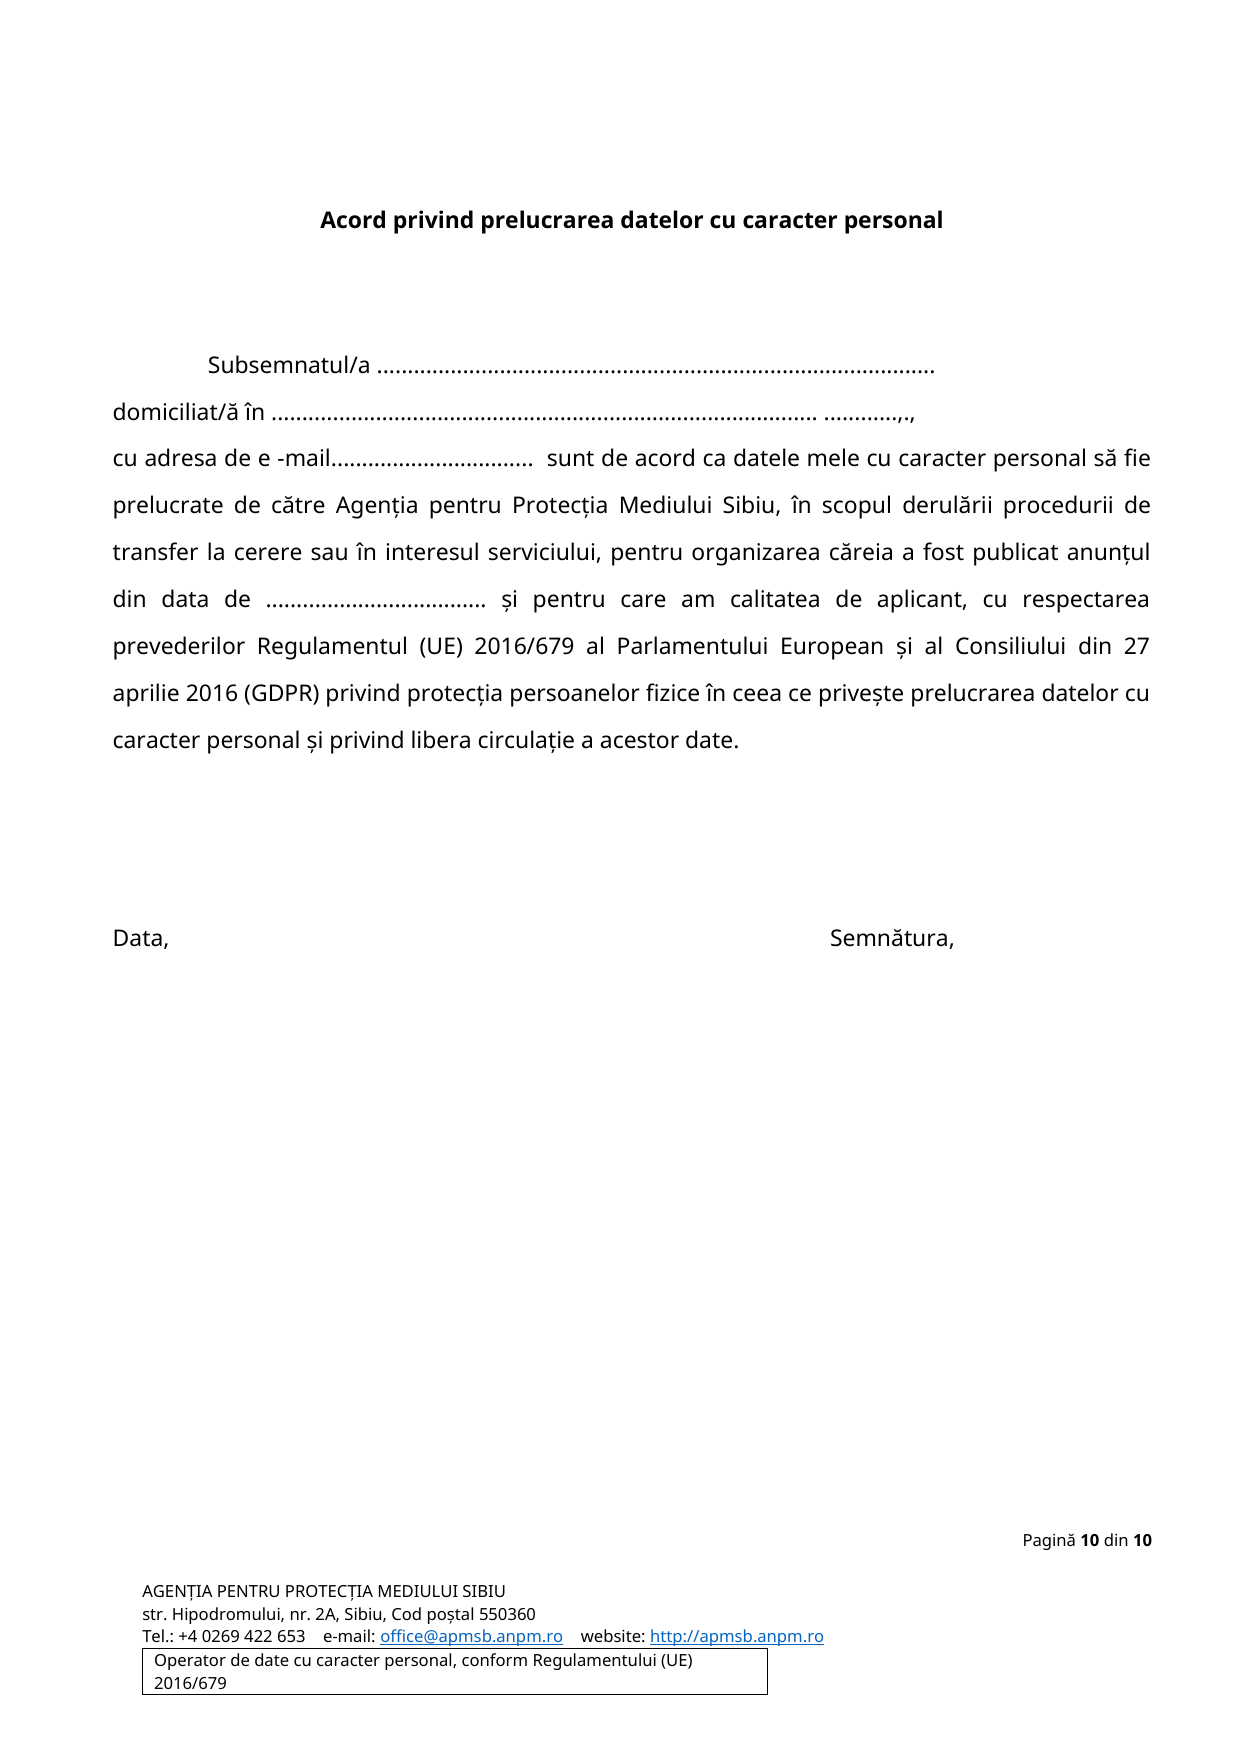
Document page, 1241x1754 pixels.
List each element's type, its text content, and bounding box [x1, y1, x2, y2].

text cu adresa de e -mail................................. sunt de acord ca datele mele cu caracter personal să fie prelucrate de către Agenția pentru Protecția Mediului Sibiu, în scopul derulării procedurii de transfer la cerere sau în interesul serviciului, pentru organizarea căreia a fost publicat anunțul din data de .................................... și pentru care am calitatea de aplicant, cu respectarea prevederilor Regulamentul (UE) 2016/679 al Parlamentului European și al Consiliului din 27 aprilie 2016 (GDPR) privind protecția persoanelor fizice în ceea ce privește prelucrarea datelor cu caracter personal și privind libera circulație a acestor date. [112, 442, 1152, 755]
text Subsemnatul/a ........................................................................................... [112, 348, 1152, 380]
text domiciliat/ă în ......................................................................................... ............,., [112, 395, 1152, 427]
text Data, Semnătura, [112, 922, 1152, 953]
text Acord privind prelucrarea datelor cu caracter personal [112, 204, 1152, 236]
